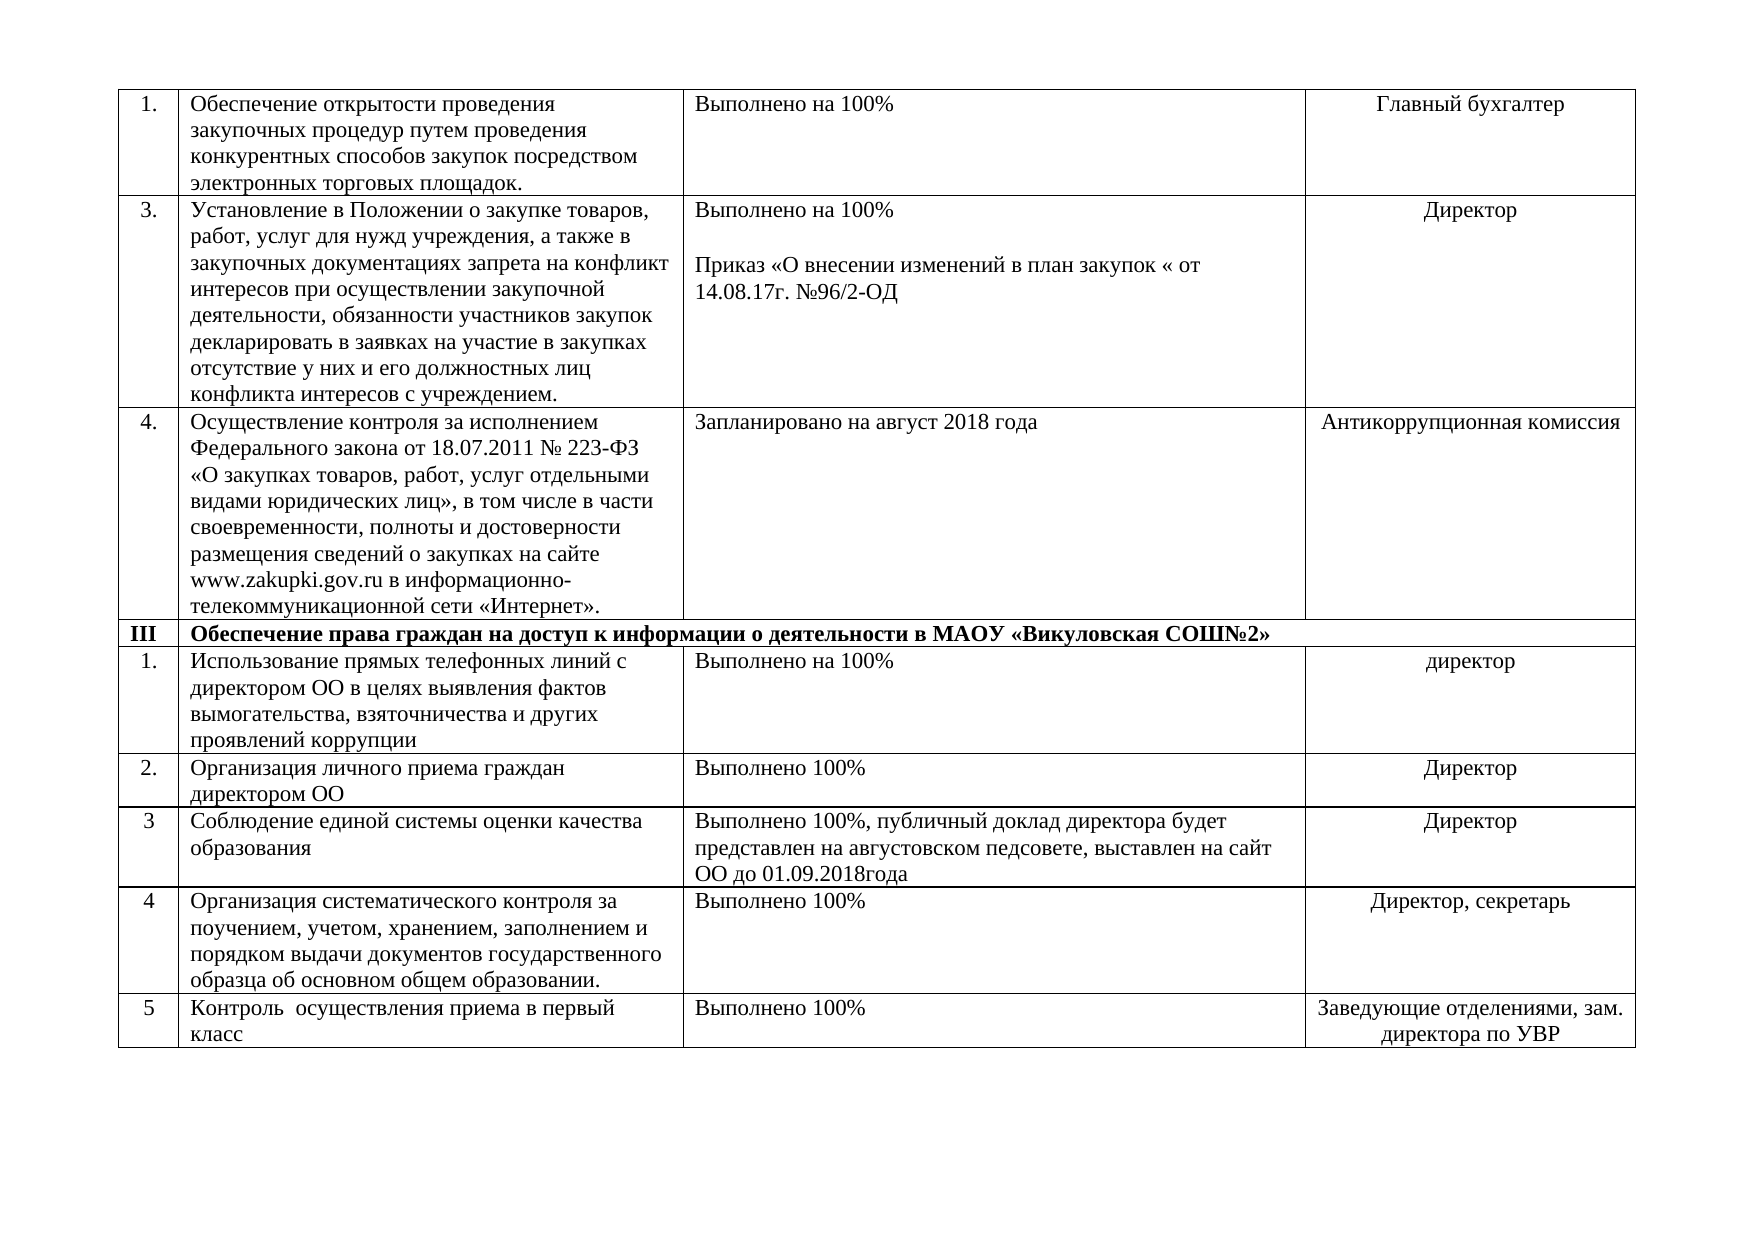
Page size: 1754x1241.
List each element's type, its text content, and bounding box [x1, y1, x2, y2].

table_cell Выполнено 100% [684, 994, 1305, 1047]
table_cell 3. [119, 196, 178, 407]
table_cell Выполнено на 100% [684, 90, 1305, 195]
table_cell 2. [119, 754, 178, 806]
table_cell Директор [1306, 808, 1635, 886]
table_cell Заведующие отделениями, зам. директора по УВР [1306, 994, 1635, 1047]
table_cell Установление в Положении о закупке товаров, работ, услуг для нужд учреждения, а также в закупочных документациях запрета на конфликт интересов при осуществлении закупочной деятельности, обязанности участников закупок декларировать в заявках на участие в закупках отсутствие у них и его должностных лиц конфликта интересов с учреждением. [179, 196, 683, 407]
table_cell III [119, 620, 178, 646]
table_cell Директор, секретарь [1306, 888, 1635, 993]
table_cell Осуществление контроля за исполнением Федерального закона от 18.07.2011 № 223-ФЗ «О закупках товаров, работ, услуг отдельными видами юридических лиц», в том числе в части своевременности, полноты и достоверности размещения сведений о закупках на сайте www.zakupki.gov.ru в информационно-телекоммуникационной сети «Интернет». [179, 408, 683, 619]
table_cell Директор [1306, 754, 1635, 806]
table_cell Организация личного приема граждан директором ОО [179, 754, 683, 806]
table_cell Соблюдение единой системы оценки качества образования [179, 808, 683, 886]
table_cell Организация систематического контроля за поучением, учетом, хранением, заполнением и порядком выдачи документов государственного образца об основном общем образовании. [179, 888, 683, 993]
table_cell 4 [119, 888, 178, 993]
table_cell 3 [119, 808, 178, 886]
table_cell Выполнено 100%, публичный доклад директора будет представлен на августовском педсовете, выставлен на сайт ОО до 01.09.2018года [684, 808, 1305, 886]
table_cell директор [1306, 647, 1635, 753]
table_cell Выполнено 100% [684, 754, 1305, 806]
table_cell Директор [1306, 196, 1635, 407]
table_cell Выполнено 100% [684, 888, 1305, 993]
table_cell Обеспечение права граждан на доступ к информации о деятельности в МАОУ «Викуловская СОШ№2» [179, 620, 1635, 646]
table_cell Использование прямых телефонных линий с директором ОО в целях выявления фактов вымогательства, взяточничества и других проявлений коррупции [179, 647, 683, 753]
table_cell 1. [119, 647, 178, 753]
table_cell Выполнено на 100% [684, 647, 1305, 753]
table_cell 5 [119, 994, 178, 1047]
table_cell Запланировано на август 2018 года [684, 408, 1305, 619]
table_cell 1. [119, 90, 178, 195]
table_cell Антикоррупционная комиссия [1306, 408, 1635, 619]
table_cell 4. [119, 408, 178, 619]
table_cell Обеспечение открытости проведения закупочных процедур путем проведения конкурентных способов закупок посредством электронных торговых площадок. [179, 90, 683, 195]
table_cell Выполнено на 100% Приказ «О внесении изменений в план закупок « от 14.08.17г. №96/2-ОД [684, 196, 1305, 407]
table_cell Главный бухгалтер [1306, 90, 1635, 195]
table_cell Контроль осуществления приема в первый класс [179, 994, 683, 1047]
